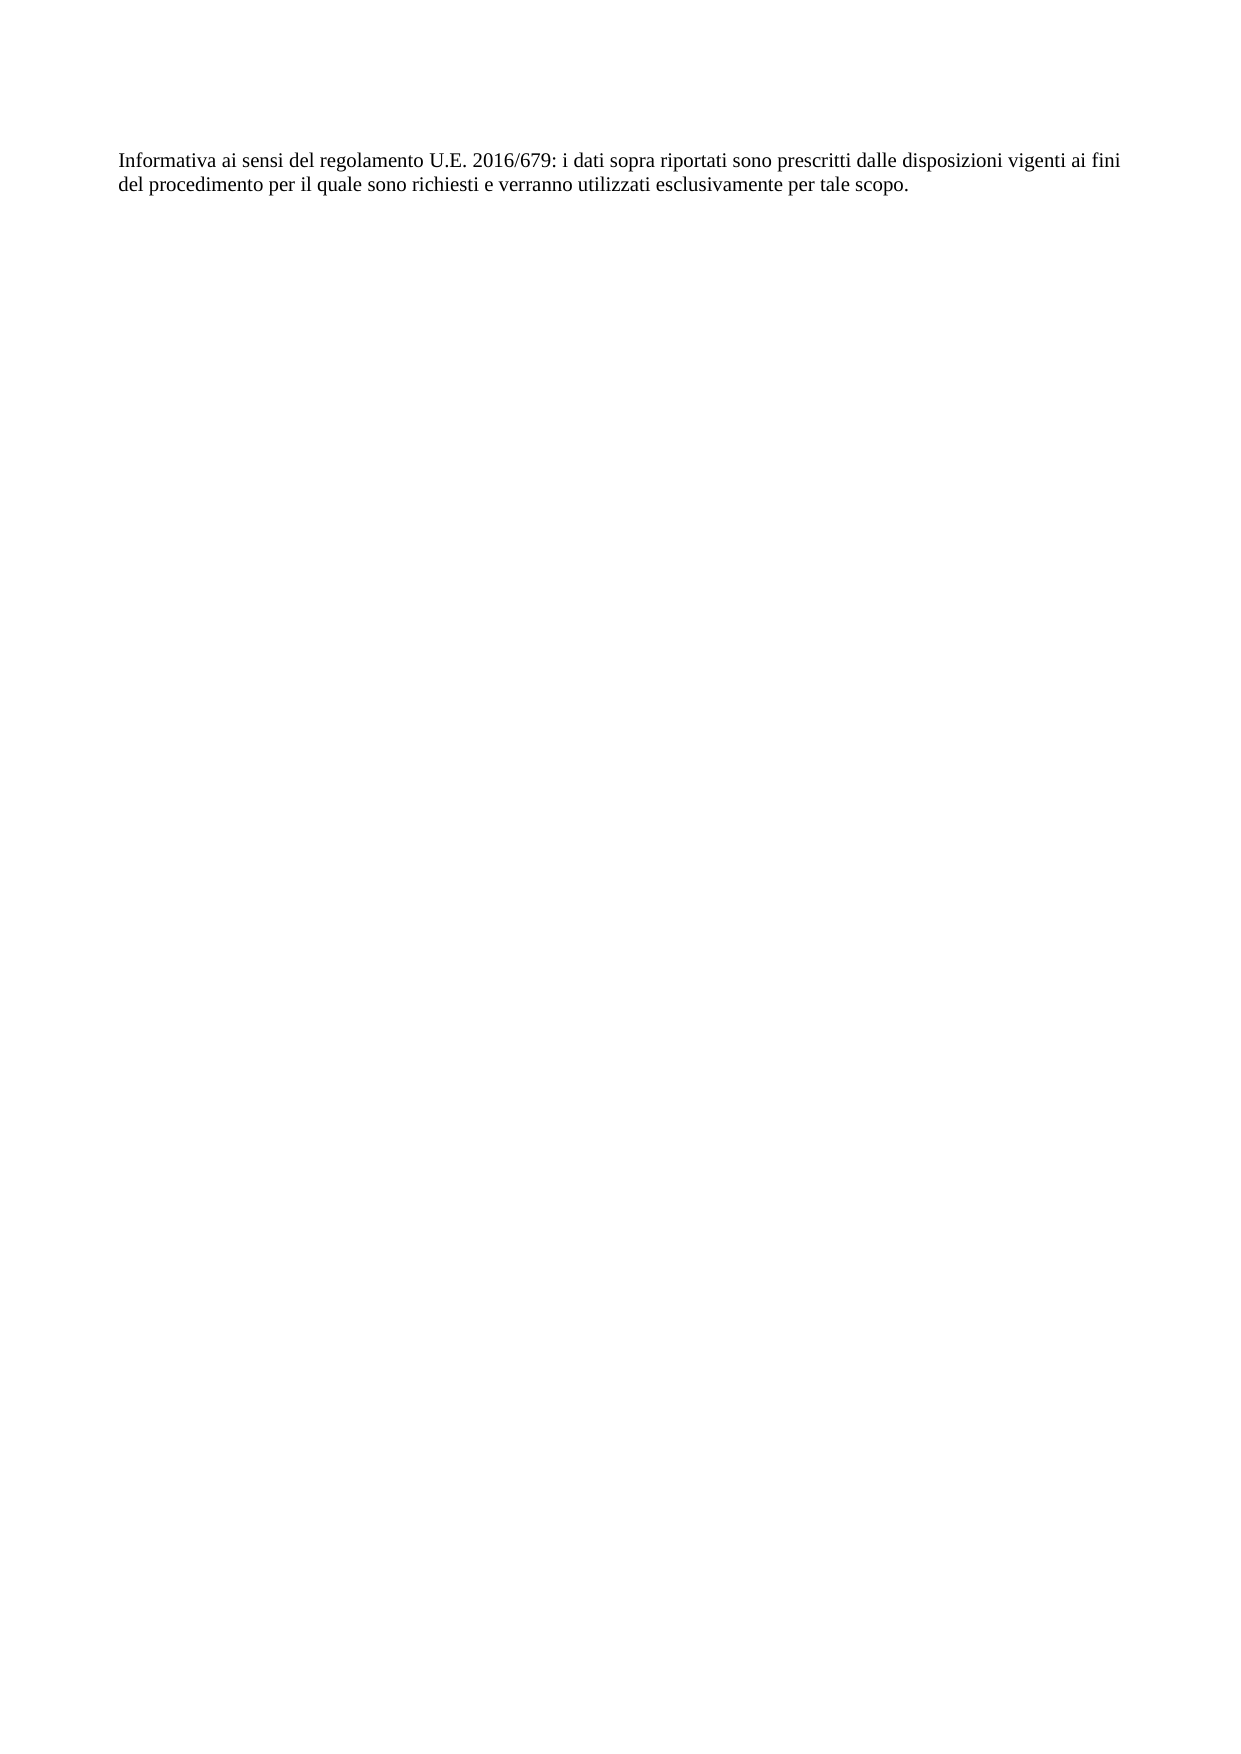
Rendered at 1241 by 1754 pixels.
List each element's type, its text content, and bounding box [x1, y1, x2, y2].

subtitle Informativa ai sensi del regolamento U.E. 2016/679: i dati sopra riportati sono prescritti dalle disposizioni vigenti ai fini del procedimento per il quale sono richiesti e verranno utilizzati esclusivamente per tale scopo. [118, 148, 1122, 196]
